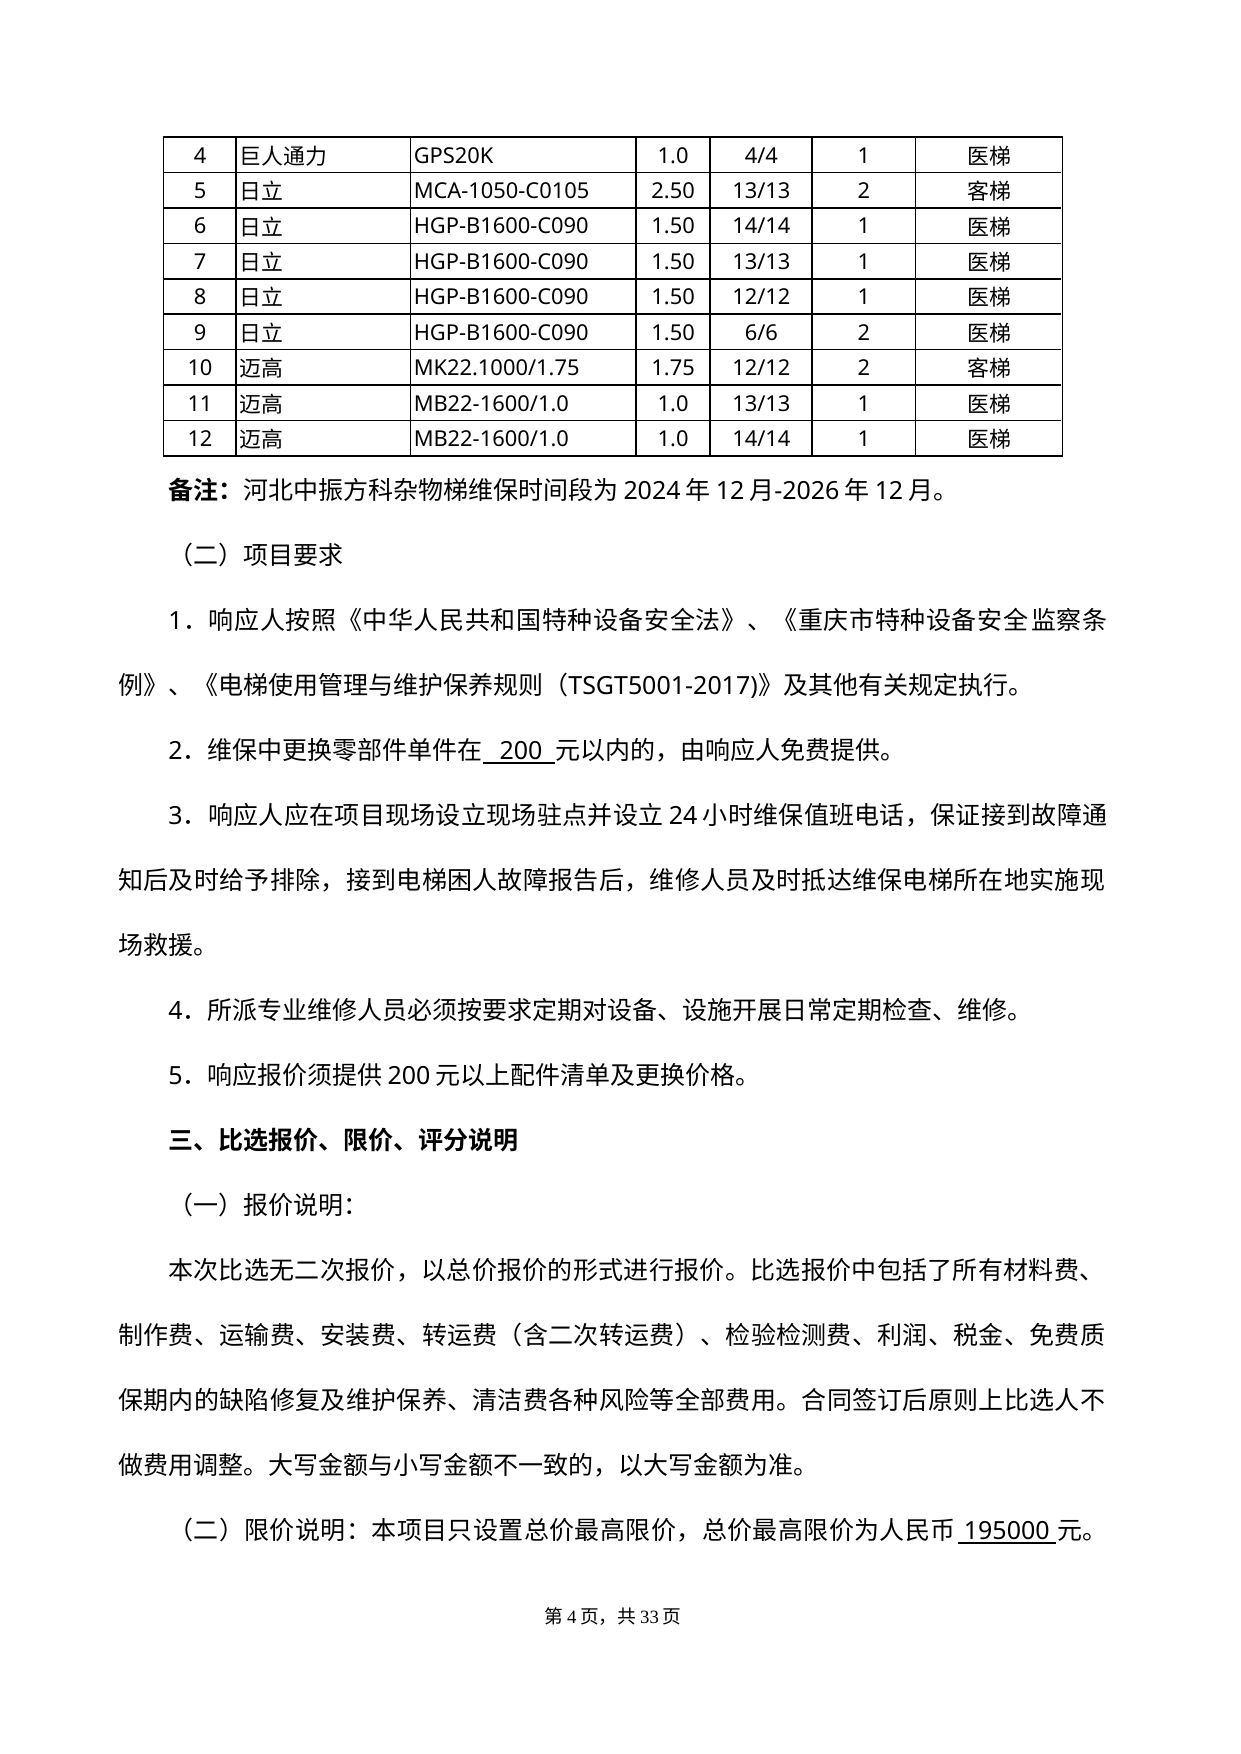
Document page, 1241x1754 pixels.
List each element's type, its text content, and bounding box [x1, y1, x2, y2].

table_cell 1 [813, 280, 915, 313]
table_cell 4/4 [711, 138, 811, 172]
text 备注：河北中振方科杂物梯维保时间段为2024年12月-2026年12月。 [118, 456, 1107, 521]
table_cell 医梯 [916, 138, 1062, 172]
table_cell 1.50 [637, 315, 709, 349]
table_cell MCA-1050-C0105 [411, 173, 635, 207]
table_cell 医梯 [916, 420, 1062, 455]
table_cell 1 [813, 421, 915, 455]
text 1．响应人按照《中华人民共和国特种设备安全法》、《重庆市特种设备安全监察条例》、《电梯使用管理与维护保养规则（TSGT5001-2017)》及其他有关规定执行。 [118, 586, 1107, 716]
table_cell 1 [813, 209, 915, 242]
table_cell 9 [164, 315, 235, 349]
table_cell HGP-B1600-C090 [411, 280, 635, 313]
table_cell 1.0 [637, 386, 709, 419]
table_cell 13/13 [711, 386, 811, 419]
table_cell 迈高 [237, 421, 410, 455]
table_cell 医梯 [916, 243, 1062, 278]
table_cell 4 [164, 138, 235, 172]
table_cell 1.50 [637, 209, 709, 242]
table_cell 巨人通力 [237, 138, 410, 172]
table_cell 1.0 [637, 421, 709, 455]
table_cell 1.50 [637, 280, 709, 313]
text 3．响应人应在项目现场设立现场驻点并设立24小时维保值班电话，保证接到故障通知后及时给予排除，接到电梯困人故障报告后，维修人员及时抵达维保电梯所在地实施现场救援。 [118, 781, 1107, 976]
text 4．所派专业维修人员必须按要求定期对设备、设施开展日常定期检查、维修。 [118, 976, 1107, 1041]
table_cell 1.50 [637, 244, 709, 278]
table_cell HGP-B1600-C090 [411, 315, 635, 349]
table_cell 医梯 [916, 207, 1062, 242]
table_cell MK22.1000/1.75 [411, 350, 635, 384]
table_cell 2 [813, 315, 915, 349]
table_cell 2.50 [637, 173, 709, 207]
table_cell 1 [813, 244, 915, 278]
table_cell 12/12 [711, 350, 811, 384]
table_cell 日立 [237, 244, 410, 278]
table_cell 6/6 [711, 315, 811, 349]
table_cell 12 [164, 421, 235, 455]
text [118, 1496, 1107, 1561]
text 本次比选无二次报价，以总价报价的形式进行报价。比选报价中包括了所有材料费、制作费、运输费、安装费、转运费（含二次转运费）、检验检测费、利润、税金、免费质保期内的缺陷修复及维护保养、清洁费各种风险等全部费用。合同签订后原则上比选人不做费用调整。大写金额与小写金额不一致的，以大写金额为准。 [118, 1236, 1107, 1496]
table_cell MB22-1600/1.0 [411, 421, 635, 455]
table_cell 8 [164, 280, 235, 313]
table_cell 客梯 [916, 349, 1062, 384]
table_cell 客梯 [916, 172, 1062, 207]
table_cell 1.0 [637, 138, 709, 172]
table_cell 1 [813, 138, 915, 172]
table_cell 13/13 [711, 244, 811, 278]
table_cell 1 [813, 386, 915, 419]
table_cell 1.75 [637, 350, 709, 384]
table_cell 2 [813, 350, 915, 384]
table_cell 10 [164, 350, 235, 384]
table_cell 11 [164, 386, 235, 419]
table_cell HGP-B1600-C090 [411, 209, 635, 242]
text （二）项目要求 [118, 521, 1107, 586]
table_cell 7 [164, 244, 235, 278]
text 2．维保中更换零部件单件在 200 元以内的，由响应人免费提供。 [118, 716, 1107, 781]
table_cell 12/12 [711, 280, 811, 313]
table_cell 5 [164, 173, 235, 207]
table_cell 13/13 [711, 173, 811, 207]
text 三、比选报价、限价、评分说明 [118, 1106, 1107, 1171]
table_cell 日立 [237, 315, 410, 349]
table_cell 迈高 [237, 350, 410, 384]
table_cell 14/14 [711, 421, 811, 455]
table_cell MB22-1600/1.0 [411, 386, 635, 419]
table_cell 2 [813, 173, 915, 207]
table_cell 迈高 [237, 386, 410, 419]
text 5．响应报价须提供200元以上配件清单及更换价格。 [118, 1041, 1107, 1106]
table_cell 医梯 [916, 384, 1062, 419]
table_cell 6 [164, 209, 235, 242]
table_cell 日立 [237, 209, 410, 242]
table_cell GPS20K [411, 138, 635, 172]
text （一）报价说明： [118, 1171, 1107, 1236]
table_cell 医梯 [916, 313, 1062, 349]
table_cell 14/14 [711, 209, 811, 242]
table_cell HGP-B1600-C090 [411, 244, 635, 278]
table_cell 医梯 [916, 278, 1062, 313]
table_cell 日立 [237, 280, 410, 313]
table_cell 日立 [237, 173, 410, 207]
